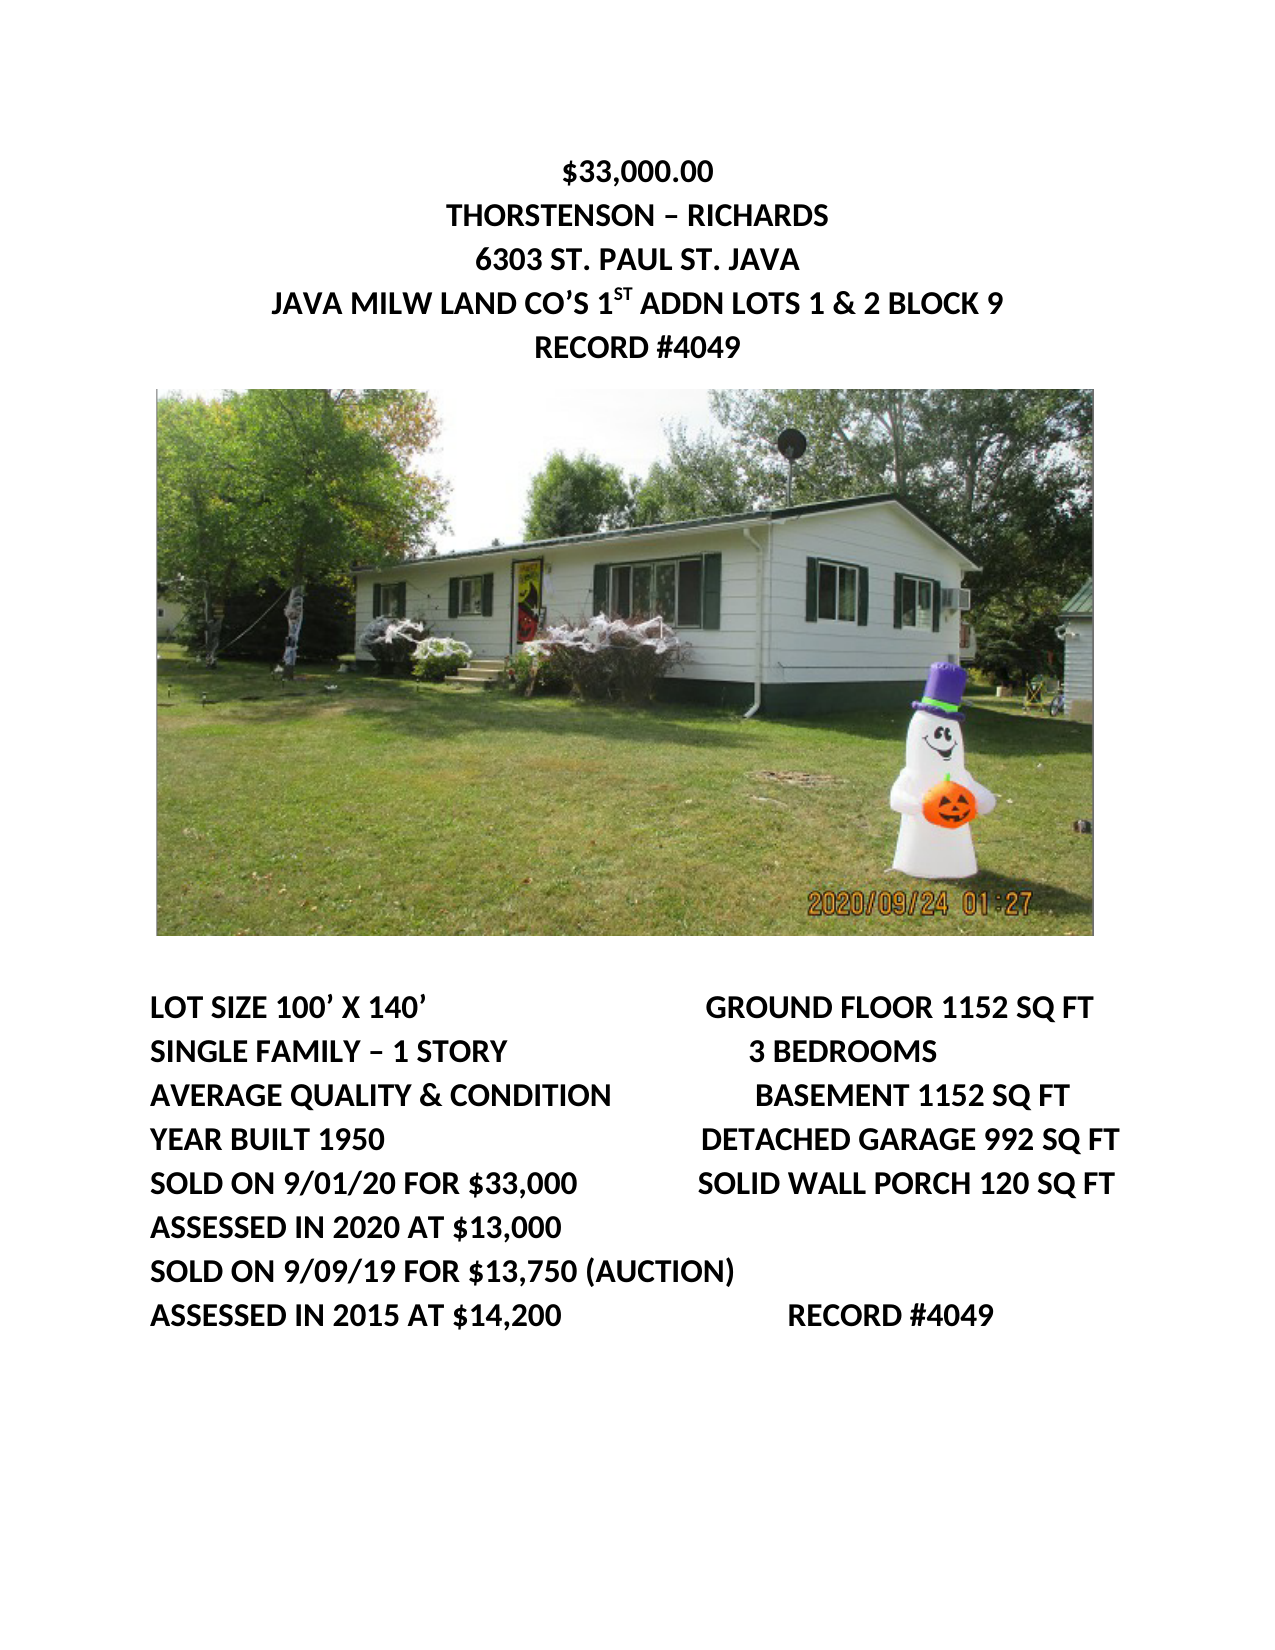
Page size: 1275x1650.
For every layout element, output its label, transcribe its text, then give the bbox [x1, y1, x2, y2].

text YEAR BUILT 1950 DETACHED GARAGE 992 SQ FT [150, 1118, 1125, 1159]
text ASSESSED IN 2020 AT $13,000 [150, 1206, 1125, 1247]
text SOLD ON 9/01/20 FOR $33,000 SOLID WALL PORCH 120 SQ FT [150, 1162, 1125, 1203]
text SOLD ON 9/09/19 FOR $13,750 (AUCTION) [150, 1250, 1125, 1291]
text AVERAGE QUALITY & CONDITION BASEMENT 1152 SQ FT [150, 1074, 1125, 1115]
text $33,000.00 [150, 150, 1125, 191]
text LOT SIZE 100’ X 140’ GROUND FLOOR 1152 SQ FT [150, 986, 1125, 1027]
text JAVA MILW LAND CO’S 1ST ADDN LOTS 1 & 2 BLOCK 9 [150, 282, 1125, 323]
text 6303 ST. PAUL ST. JAVA [150, 238, 1125, 279]
picture [156, 389, 1094, 936]
text ASSESSED IN 2015 AT $14,200 RECORD #4049 [150, 1294, 1125, 1335]
text RECORD #4049 [150, 326, 1125, 367]
text SINGLE FAMILY – 1 STORY 3 BEDROOMS [150, 1030, 1125, 1071]
text THORSTENSON – RICHARDS [150, 194, 1125, 235]
